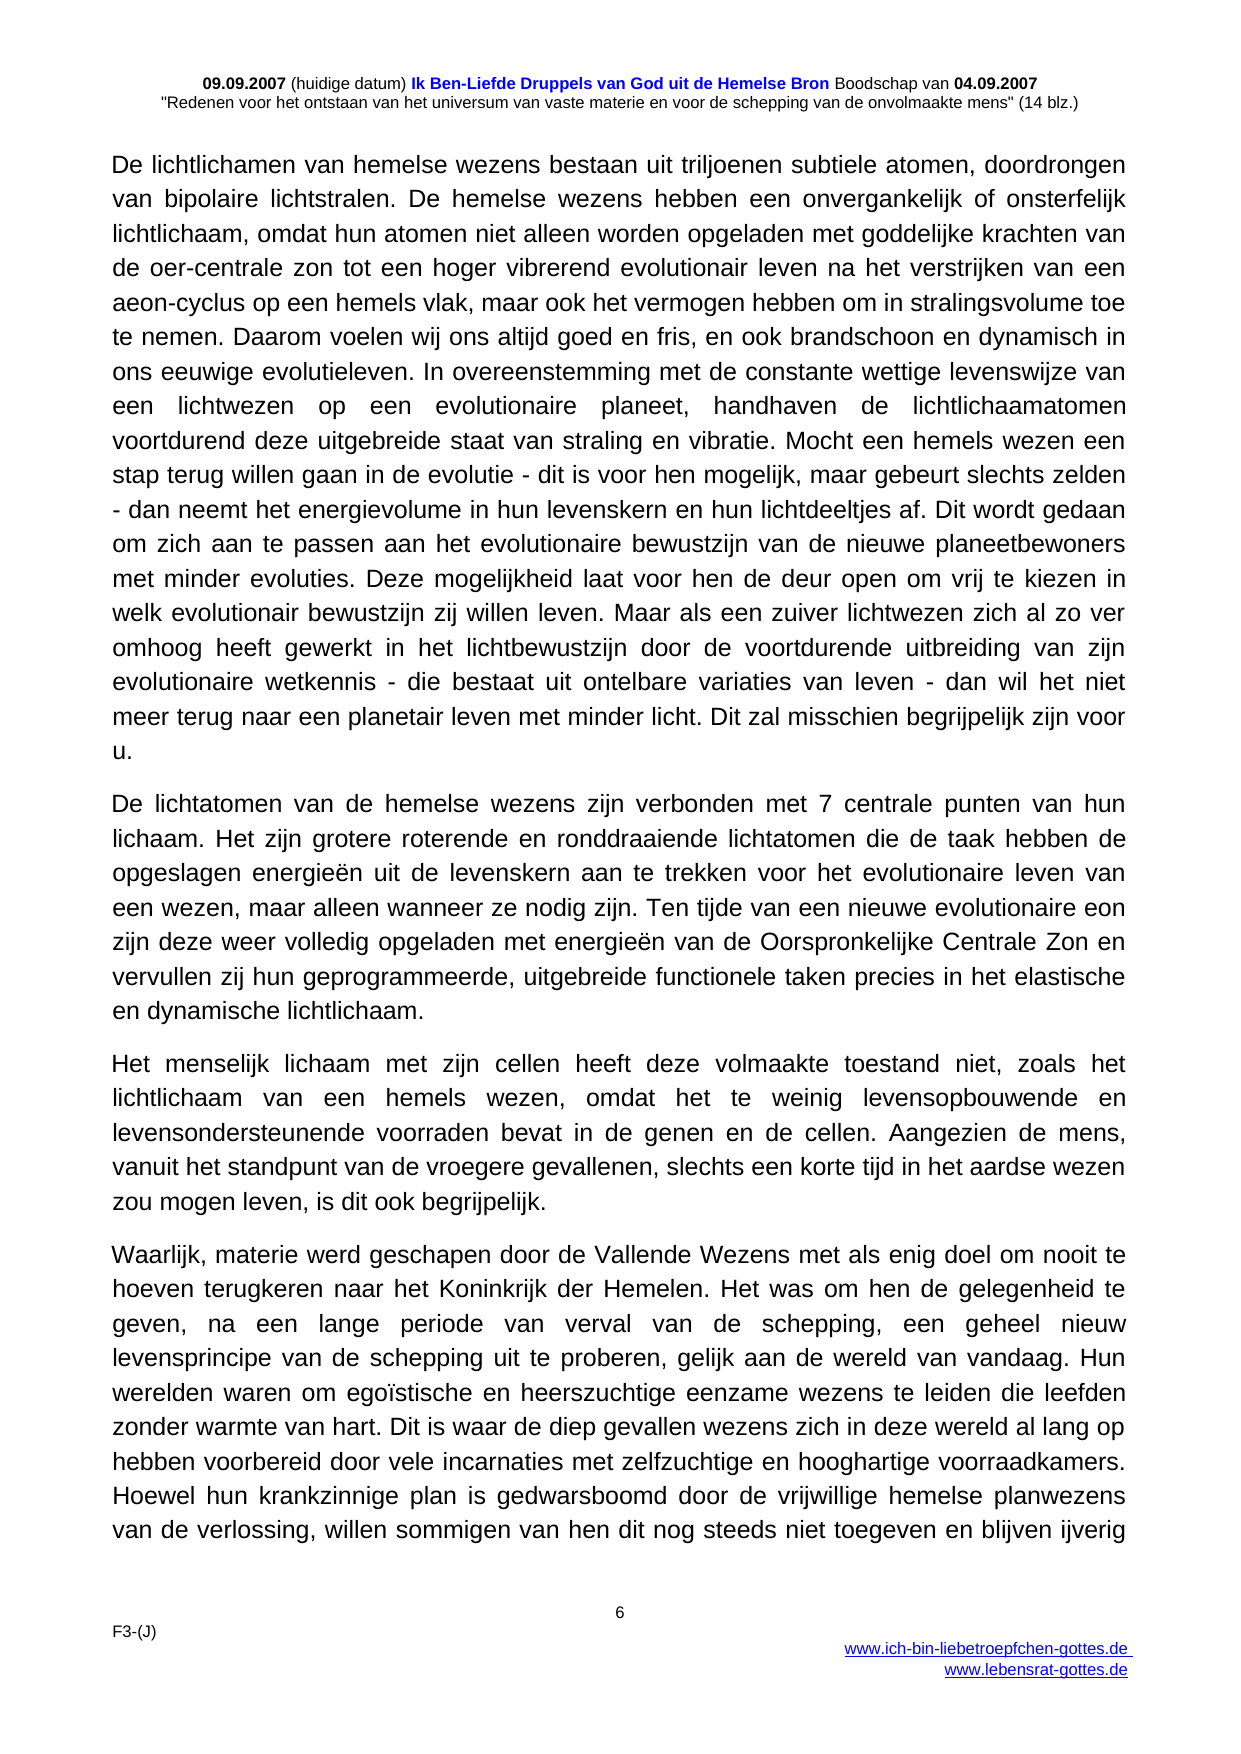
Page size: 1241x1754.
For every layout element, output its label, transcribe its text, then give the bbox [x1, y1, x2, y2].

text De lichtatomen van de hemelse wezens zijn verbonden met 7 centrale punten van hun lichaam. Het zijn grotere roterende en ronddraaiende lichtatomen die de taak hebben de opgeslagen energieën uit de levenskern aan te trekken voor het evolutionaire leven van een wezen, maar alleen wanneer ze nodig zijn. Ten tijde van een nieuwe evolutionaire eon zijn deze weer volledig opgeladen met energieën van de Oorspronkelijke Centrale Zon en vervullen zij hun geprogrammeerde, uitgebreide functionele taken precies in het elastische en dynamische lichtlichaam. [111, 789, 1128, 1025]
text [111, 1240, 1128, 1544]
text De lichtlichamen van hemelse wezens bestaan uit triljoenen subtiele atomen, doordrongen van bipolaire lichtstralen. De hemelse wezens hebben een onvergankelijk of onsterfelijk lichtlichaam, omdat hun atomen niet alleen worden opgeladen met goddelijke krachten van de oer-centrale zon tot een hoger vibrerend evolutionair leven na het verstrijken van een aeon-cyclus op een hemels vlak, maar ook het vermogen hebben om in stralingsvolume toe te nemen. Daarom voelen wij ons altijd goed en fris, en ook brandschoon en dynamisch in ons eeuwige evolutieleven. In overeenstemming met de constante wettige levenswijze van een lichtwezen op een evolutionaire planeet, handhaven de lichtlichaamatomen voortdurend deze uitgebreide staat van straling en vibratie. Mocht een hemels wezen een stap terug willen gaan in de evolutie - dit is voor hen mogelijk, maar gebeurt slechts zelden - dan neemt het energievolume in hun levenskern en hun lichtdeeltjes af. Dit wordt gedaan om zich aan te passen aan het evolutionaire bewustzijn van de nieuwe planeetbewoners met minder evoluties. Deze mogelijkheid laat voor hen de deur open om vrij te kiezen in welk evolutionair bewustzijn zij willen leven. Maar als een zuiver lichtwezen zich al zo ver omhoog heeft gewerkt in het lichtbewustzijn door de voortdurende uitbreiding van zijn evolutionaire wetkennis - die bestaat uit ontelbare variaties van leven - dan wil het niet meer terug naar een planetair leven met minder licht. Dit zal misschien begrijpelijk zijn voor u. [111, 150, 1128, 765]
text Het menselijk lichaam met zijn cellen heeft deze volmaakte toestand niet, zoals het lichtlichaam van een hemels wezen, omdat het te weinig levensopbouwende en levensondersteunende voorraden bevat in de genen en de cellen. Aangezien de mens, vanuit het standpunt van de vroegere gevallenen, slechts een korte tijd in het aardse wezen zou mogen leven, is dit ook begrijpelijk. [111, 1049, 1128, 1216]
